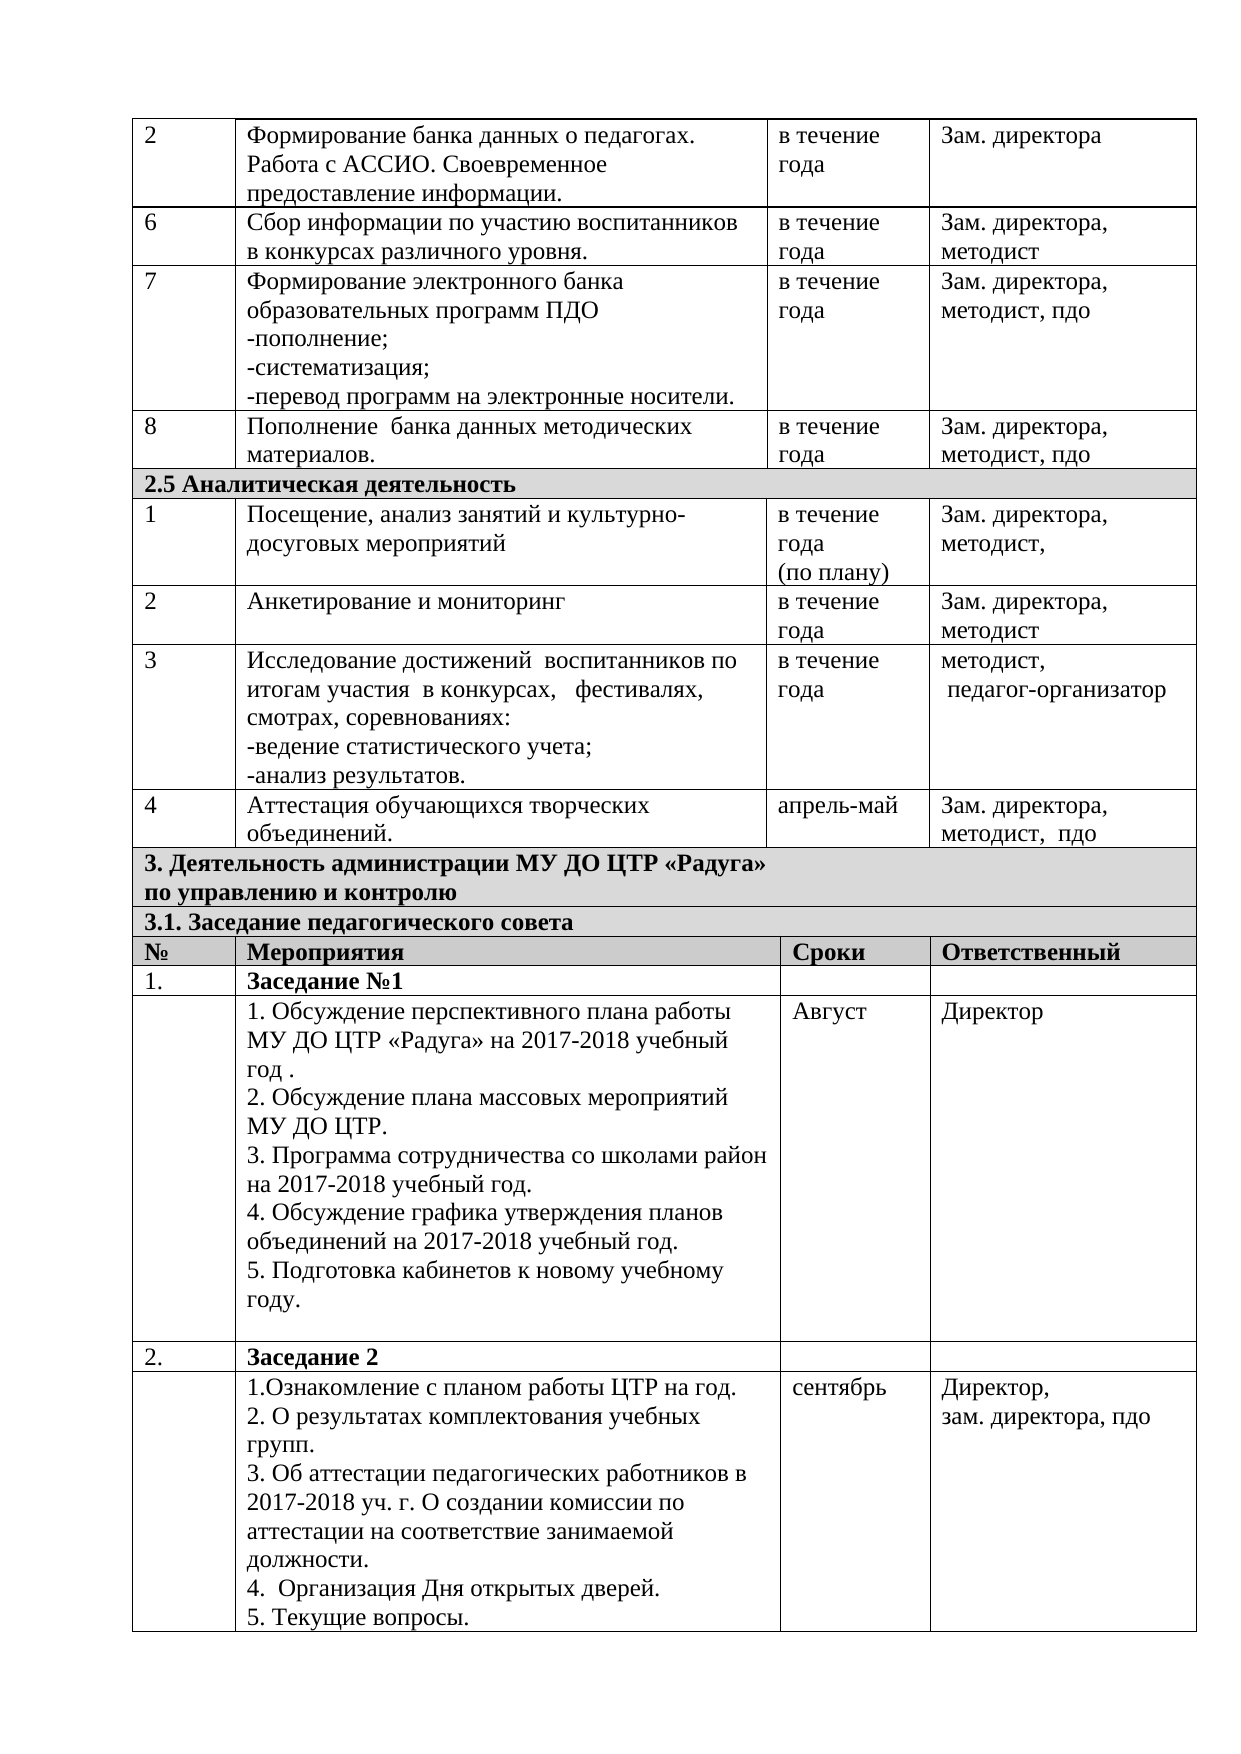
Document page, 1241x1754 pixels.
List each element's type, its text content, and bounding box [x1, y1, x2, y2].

table_cell Аттестация обучающихся творческих объединений. [236, 790, 766, 847]
table_cell Заседание 2 [236, 1342, 780, 1371]
table_cell Заседание №1 [236, 966, 780, 995]
table_cell 4 [133, 790, 235, 847]
table_cell [781, 966, 930, 995]
table_cell [781, 1342, 930, 1371]
table_cell 1. [133, 966, 235, 995]
table_cell 8 [133, 411, 235, 468]
table_cell Анкетирование и мониторинг [236, 586, 766, 644]
table_cell методист, педагог-организатор [930, 645, 1196, 789]
table_cell Зам. директора, методист [930, 208, 1196, 265]
table_cell в течение года [767, 645, 929, 789]
table_cell Посещение, анализ занятий и культурно-досуговых мероприятий [236, 499, 766, 585]
table_cell Мероприятия [236, 937, 780, 965]
table_cell 1 [133, 499, 235, 585]
table_cell в течение года [768, 411, 929, 468]
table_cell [236, 1372, 780, 1631]
table_cell в течение года (по плану) [767, 499, 929, 585]
table_cell апрель-май [767, 790, 929, 847]
table_cell в течение года [767, 586, 929, 644]
table_cell в течение года [768, 266, 929, 410]
table_cell в течение года [768, 208, 929, 265]
table_cell сентябрь [781, 1372, 930, 1631]
table_cell [931, 966, 1196, 995]
table_cell Пополнение банка данных методических материалов. [236, 411, 767, 468]
table_cell 2. [133, 1342, 235, 1371]
table_cell [133, 996, 235, 1341]
table_cell Ответственный [931, 937, 1196, 965]
table_cell 3.1. Заседание педагогического совета [133, 907, 1196, 936]
table_cell 2 [133, 586, 235, 644]
table_cell Зам. директора, методист [930, 586, 1196, 644]
table_cell 2.5 Аналитическая деятельность [133, 469, 1196, 498]
table_cell Зам. директора, методист, пдо [930, 411, 1196, 468]
table_cell Формирование банка данных о педагогах. Работа с АССИО. Своевременное предоставление информации. [236, 120, 767, 206]
table_cell Формирование электронного банка образовательных программ ПДО -пополнение; -систематизация; -перевод программ на электронные носители. [236, 266, 767, 410]
table_cell № [133, 937, 235, 965]
table_cell Август [781, 996, 930, 1341]
table_cell Зам. директора [930, 120, 1196, 206]
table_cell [931, 1372, 1196, 1631]
table_cell 3 [133, 645, 235, 789]
table_cell Исследование достижений воспитанников по итогам участия в конкурсах, фестивалях, смотрах, соревнованиях: -ведение статистического учета; -анализ результатов. [236, 645, 766, 789]
table_cell 3. Деятельность администрации МУ ДО ЦТР «Радуга» по управлению и контролю [133, 848, 1196, 906]
table_cell [133, 1372, 235, 1631]
table_cell Сбор информации по участию воспитанников в конкурсах различного уровня. [236, 208, 767, 265]
table_cell Директор [931, 996, 1196, 1341]
table_cell Зам. директора, методист, пдо [930, 266, 1196, 410]
table_cell [931, 1342, 1196, 1371]
table_cell Сроки [781, 937, 930, 965]
table_cell Зам. директора, методист, [930, 499, 1196, 585]
table_cell в течение года [768, 120, 929, 206]
table_cell 6 [133, 208, 235, 265]
table_cell 1. Обсуждение перспективного плана работы МУ ДО ЦТР «Радуга» на 2017-2018 учебный год . 2. Обсуждение плана массовых мероприятий МУ ДО ЦТР. 3. Программа сотрудничества со школами район на 2017-2018 учебный год. 4. Обсуждение графика утверждения планов объединений на 2017-2018 учебный год. 5. Подготовка кабинетов к новому учебному году. [236, 996, 780, 1341]
table_cell Зам. директора, методист, пдо [930, 790, 1196, 847]
table_cell 7 [133, 266, 235, 410]
table_cell 2 [133, 119, 235, 206]
